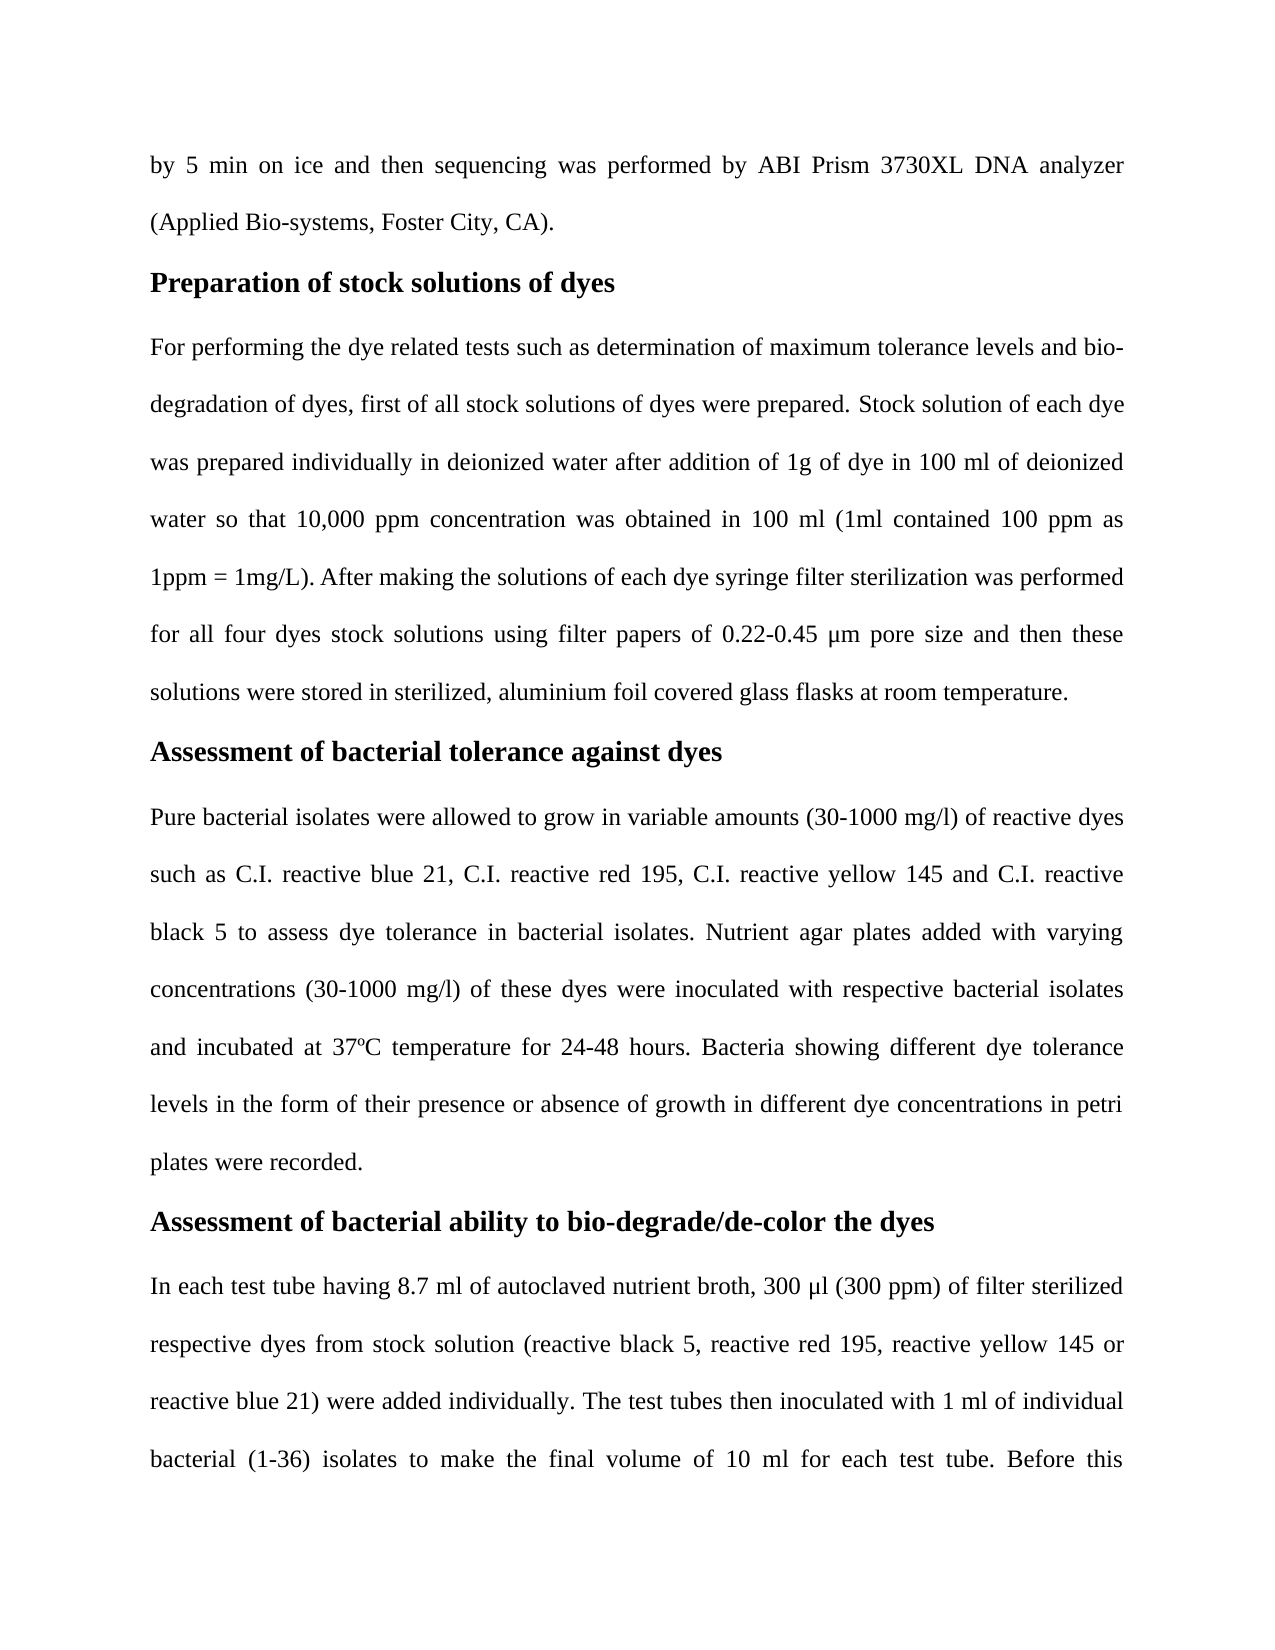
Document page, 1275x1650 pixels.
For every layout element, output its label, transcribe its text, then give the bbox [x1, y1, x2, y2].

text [150, 150, 1125, 236]
text Pure bacterial isolates were allowed to grow in variable amounts (30-1000 mg/l) of reactive dyes such as C.I. reactive blue 21, C.I. reactive red 195, C.I. reactive yellow 145 and C.I. reactive black 5 to assess dye tolerance in bacterial isolates. Nutrient agar plates added with varying concentrations (30-1000 mg/l) of these dyes were inoculated with respective bacterial isolates and incubated at 37ºC temperature for 24-48 hours. Bacteria showing different dye tolerance levels in the form of their presence or absence of growth in different dye concentrations in petri plates were recorded. [150, 802, 1125, 1175]
text Assessment of bacterial ability to bio-degrade/de-color the dyes [150, 1204, 1125, 1238]
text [150, 1271, 1125, 1472]
text Assessment of bacterial tolerance against dyes [150, 734, 1125, 768]
text For performing the dye related tests such as determination of maximum tolerance levels and bio-degradation of dyes, first of all stock solutions of dyes were prepared. Stock solution of each dye was prepared individually in deionized water after addition of 1g of dye in 100 ml of deionized water so that 10,000 ppm concentration was obtained in 100 ml (1ml contained 100 ppm as 1ppm = 1mg/L). After making the solutions of each dye syringe filter sterilization was performed for all four dyes stock solutions using filter papers of 0.22-0.45 μm pore size and then these solutions were stored in sterilized, aluminium foil covered glass flasks at room temperature. [150, 332, 1125, 706]
text Preparation of stock solutions of dyes [150, 265, 1125, 298]
